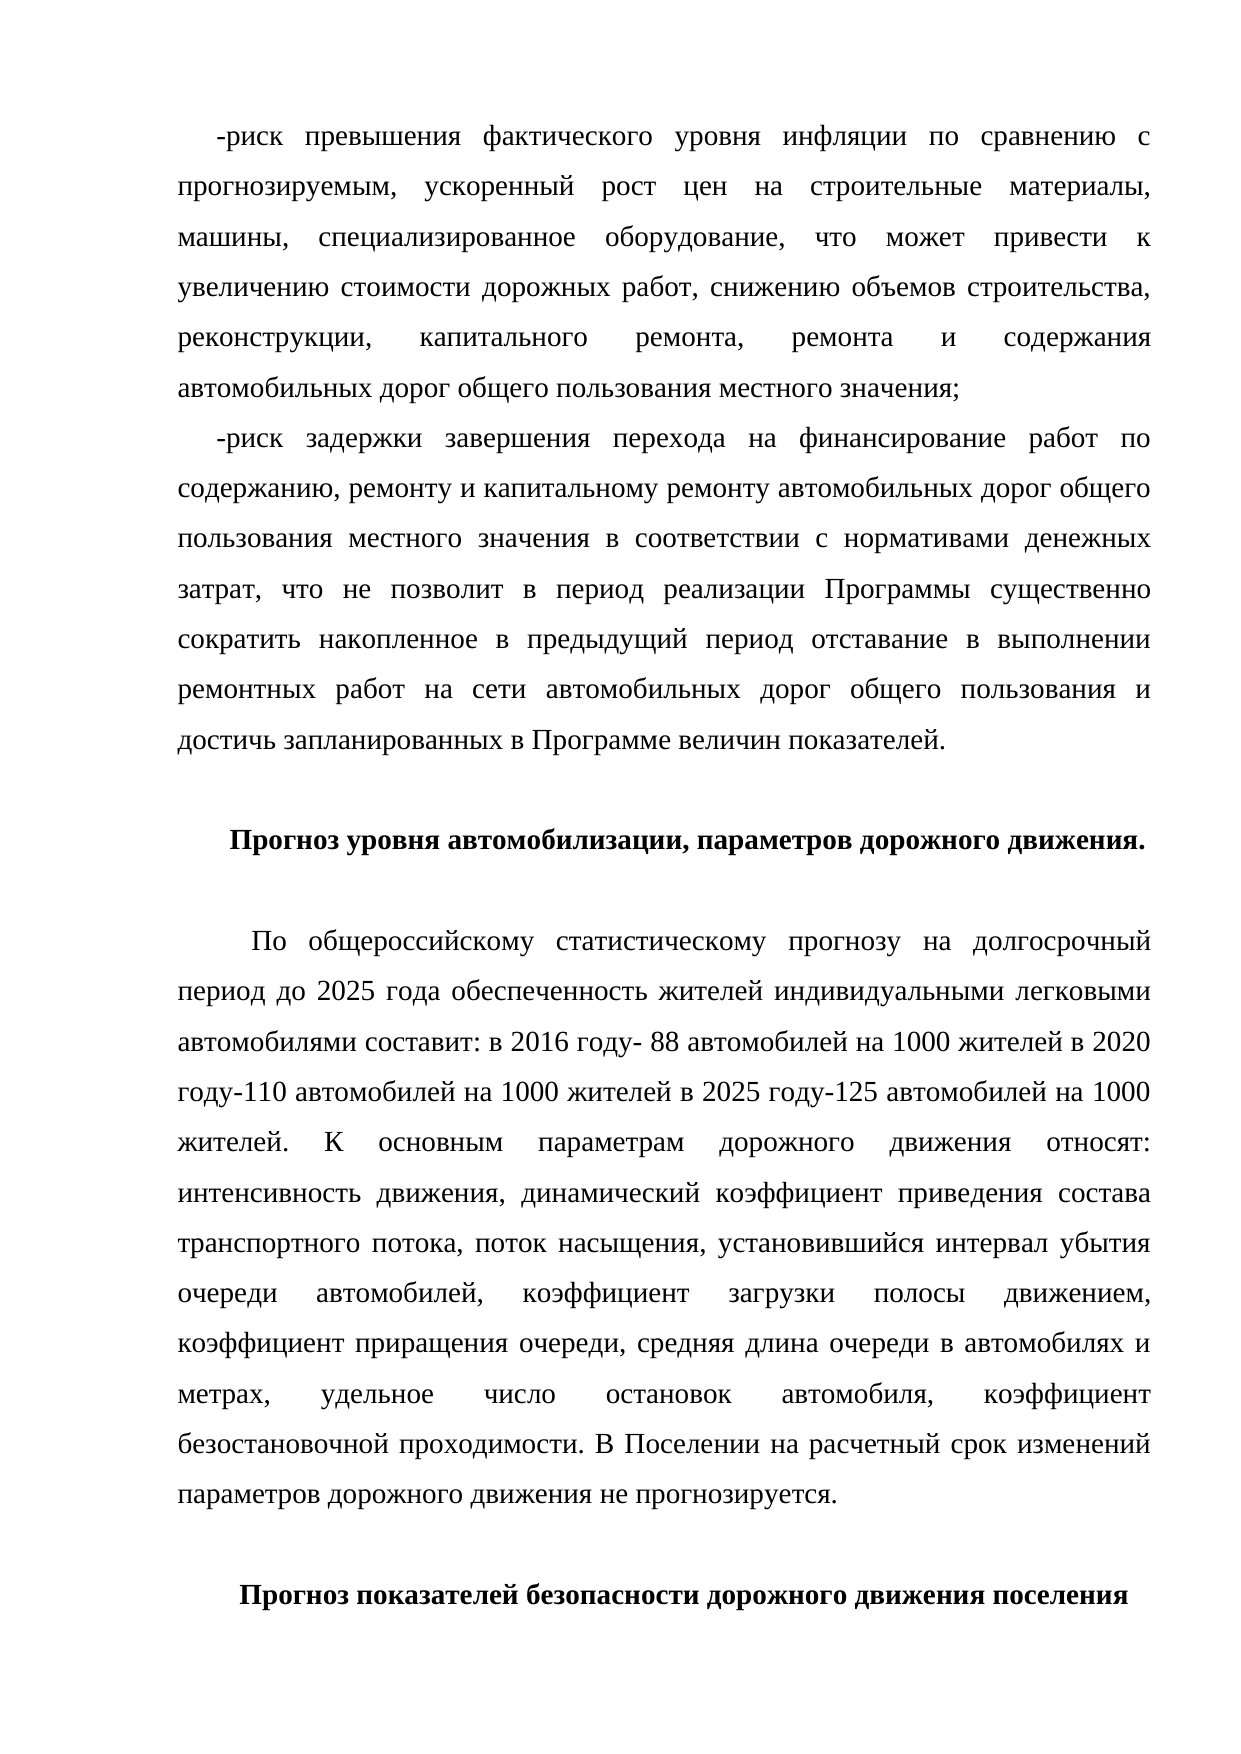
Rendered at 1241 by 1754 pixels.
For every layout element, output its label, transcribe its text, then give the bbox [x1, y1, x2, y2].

text Прогноз уровня автомобилизации, параметров дорожного движения. [177, 822, 1152, 856]
text Прогноз показателей безопасности дорожного движения поселения [177, 1577, 1152, 1611]
text По общероссийскому статистическому прогнозу на долгосрочный период до 2025 года обеспеченность жителей индивидуальными легковыми автомобилями составит: в 2016 году- 88 автомобилей на 1000 жителей в 2020 году-110 автомобилей на 1000 жителей в 2025 году-125 автомобилей на 1000 жителей. К основным параметрам дорожного движения относят: интенсивность движения, динамический коэффициент приведения состава транспортного потока, поток насыщения, установившийся интервал убытия очереди автомобилей, коэффициент загрузки полосы движением, коэффициент приращения очереди, средняя длина очереди в автомобилях и метрах, удельное число остановок автомобиля, коэффициент безостановочной проходимости. В Поселении на расчетный срок изменений параметров дорожного движения не прогнозируется. [177, 923, 1152, 1510]
text -риск задержки завершения перехода на финансирование работ по содержанию, ремонту и капитальному ремонту автомобильных дорог общего пользования местного значения в соответствии с нормативами денежных затрат, что не позволит в период реализации Программы существенно сократить накопленное в предыдущий период отставание в выполнении ремонтных работ на сети автомобильных дорог общего пользования и достичь запланированных в Программе величин показателей. [177, 420, 1152, 755]
text -риск превышения фактического уровня инфляции по сравнению с прогнозируемым, ускоренный рост цен на строительные материалы, машины, специализированное оборудование, что может привести к увеличению стоимости дорожных работ, снижению объемов строительства, реконструкции, капитального ремонта, ремонта и содержания автомобильных дорог общего пользования местного значения; [177, 118, 1152, 403]
